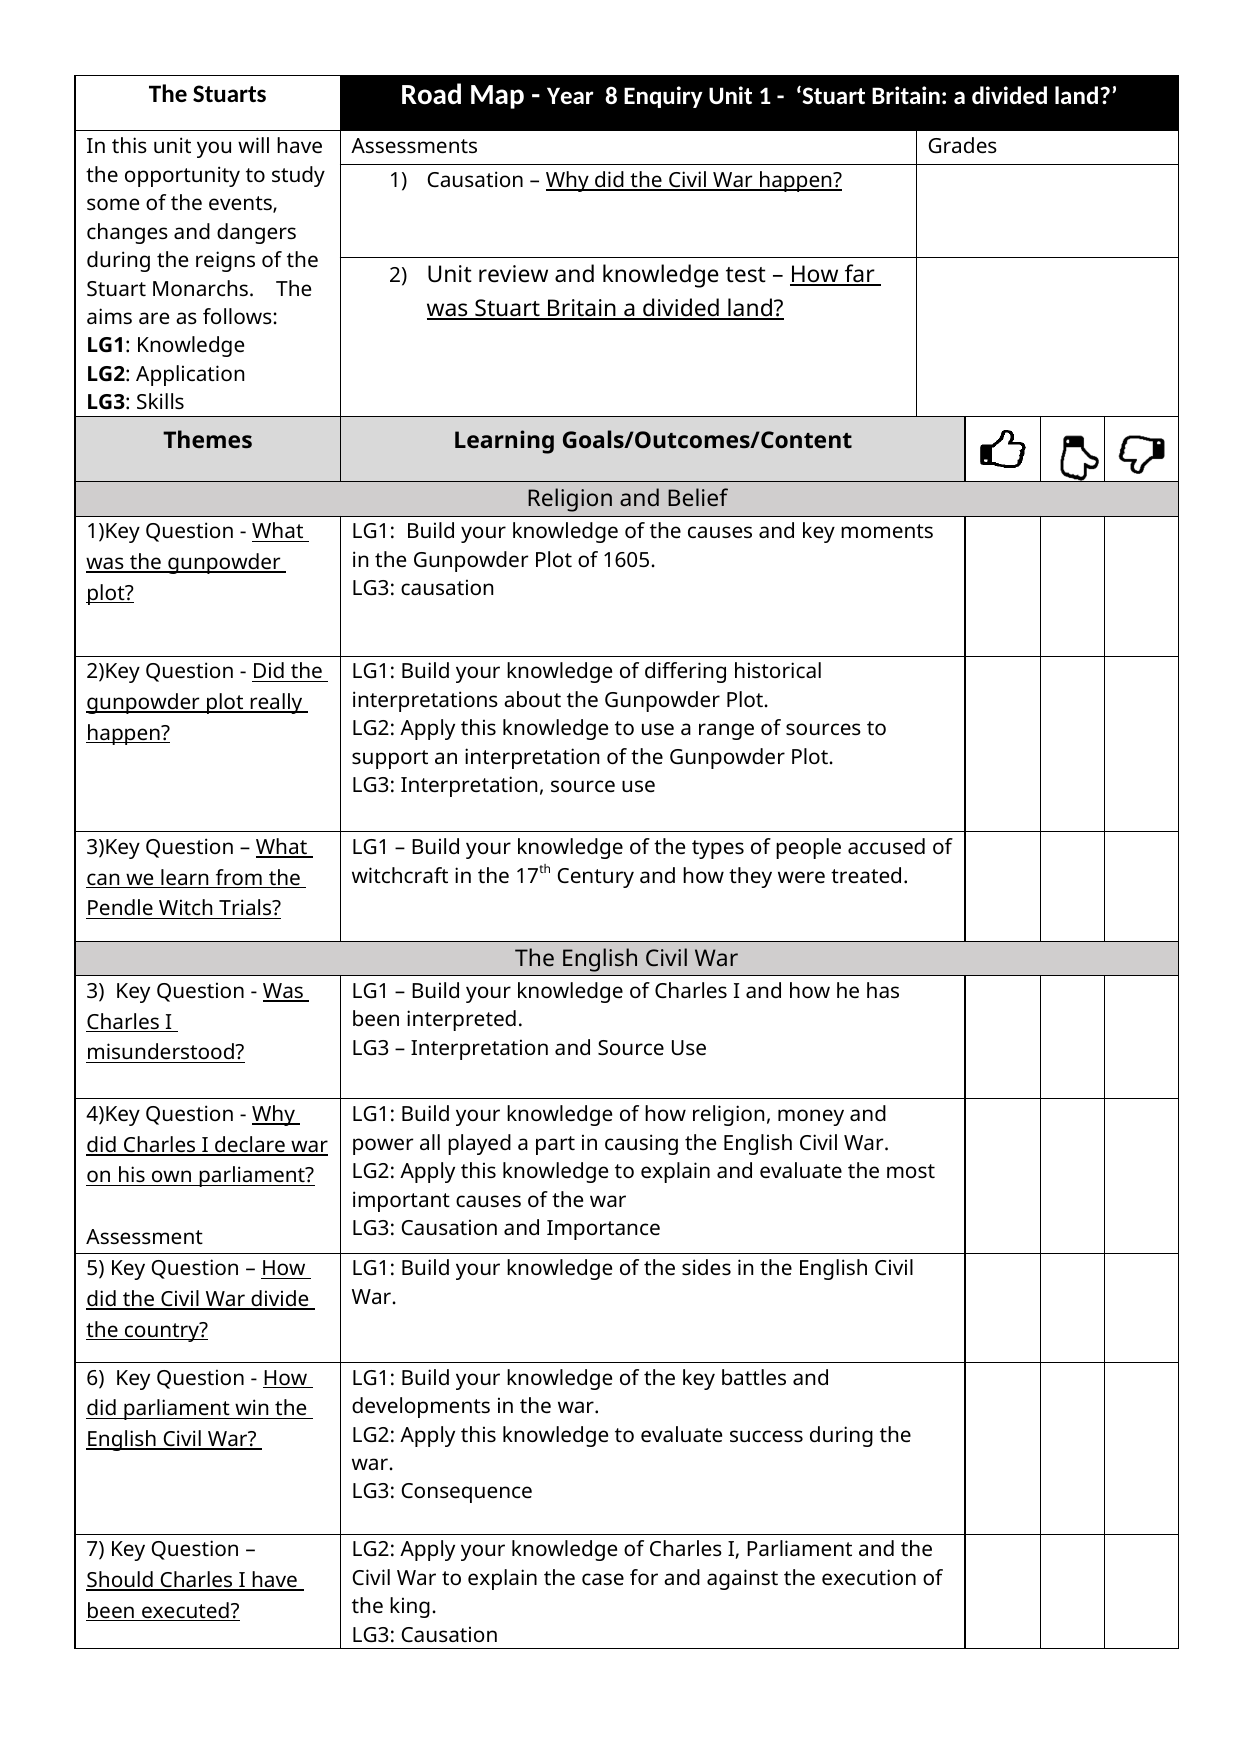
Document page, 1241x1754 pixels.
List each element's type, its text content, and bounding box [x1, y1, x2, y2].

table_cell [1041, 1535, 1104, 1648]
table_cell [1041, 1099, 1104, 1252]
table_cell [1105, 1535, 1178, 1648]
table_cell [966, 1363, 1040, 1533]
table_cell [1041, 657, 1104, 831]
table_cell LG2: Apply your knowledge of Charles I, Parliament and the Civil War to explain the case for and against the execution of the king. LG3: Causation [341, 1535, 964, 1648]
table_cell [966, 1099, 1040, 1252]
table_cell 1)Key Question - What was the gunpowder plot? [76, 517, 340, 656]
table_cell [966, 517, 1040, 656]
table_cell LG1: Build your knowledge of differing historical interpretations about the Gunpowder Plot. LG2: Apply this knowledge to use a range of sources to support an interpretation of the Gunpowder Plot. LG3: Interpretation, source use [341, 657, 964, 831]
table_cell [1105, 417, 1178, 481]
table_cell Grades [917, 131, 1178, 164]
table_cell LG1: Build your knowledge of how religion, money and power all played a part in causing the English Civil War. LG2: Apply this knowledge to explain and evaluate the most important causes of the war LG3: Causation and Importance [341, 1099, 964, 1252]
table_cell Learning Goals/Outcomes/Content [341, 417, 964, 481]
table_cell [1041, 832, 1104, 941]
table_cell LG1 – Build your knowledge of the types of people accused of witchcraft in the 17th Century and how they were treated. [341, 832, 964, 941]
table_cell [966, 832, 1040, 941]
table_cell 5) Key Question – How did the Civil War divide the country? [76, 1254, 340, 1362]
table_cell [1105, 517, 1178, 656]
table_cell [1105, 1363, 1178, 1533]
table_cell [966, 1535, 1040, 1648]
table_cell [1105, 657, 1178, 831]
picture [1060, 433, 1100, 483]
table_cell [966, 1254, 1040, 1362]
table_cell 6) Key Question - How did parliament win the English Civil War? [76, 1363, 340, 1533]
table_cell [1105, 832, 1178, 941]
table_cell [1105, 1254, 1178, 1362]
table_cell Causation – Why did the Civil War happen? [341, 165, 916, 257]
table_header Road Map - Year 8 Enquiry Unit 1 - ‘Stuart Britain: a divided land?’ [341, 76, 1178, 130]
table_cell The English Civil War [76, 942, 1178, 975]
table_cell [1041, 1363, 1104, 1533]
table_cell 2)Key Question - Did the gunpowder plot really happen? [76, 657, 340, 831]
table_cell [1041, 417, 1104, 481]
table_cell 4)Key Question - Why did Charles I declare war on his own parliament? Assessment [76, 1099, 340, 1252]
table_cell Religion and Belief [76, 482, 1178, 516]
table_cell [966, 976, 1040, 1098]
table_cell [966, 417, 1040, 481]
table_cell Themes [76, 417, 340, 481]
picture [1116, 435, 1168, 475]
table_cell 3) Key Question - Was Charles I misunderstood? [76, 976, 340, 1098]
table_cell [1041, 1254, 1104, 1362]
table_cell Assessments [341, 131, 916, 164]
table_header The Stuarts [76, 76, 340, 130]
table_cell [917, 165, 1178, 257]
table_cell LG1: Build your knowledge of the key battles and developments in the war. LG2: Apply this knowledge to evaluate success during the war. LG3: Consequence [341, 1363, 964, 1533]
table_cell 3)Key Question – What can we learn from the Pendle Witch Trials? [76, 832, 340, 941]
table_cell [966, 657, 1040, 831]
table_cell [1041, 976, 1104, 1098]
table_cell [1041, 517, 1104, 656]
table_cell 7) Key Question – Should Charles I have been executed? [76, 1535, 340, 1648]
table_cell [1105, 1099, 1178, 1252]
table_cell LG1: Build your knowledge of the sides in the English Civil War. [341, 1254, 964, 1362]
table_cell [1105, 976, 1178, 1098]
table_cell LG1: Build your knowledge of the causes and key moments in the Gunpowder Plot of 1605. LG3: causation [341, 517, 964, 656]
table_cell [917, 258, 1178, 416]
table_cell Unit review and knowledge test – How far was Stuart Britain a divided land? [341, 258, 916, 416]
picture [976, 428, 1029, 469]
table_cell In this unit you will have the opportunity to study some of the events, changes and dangers during the reigns of the Stuart Monarchs. The aims are as follows: LG1: Knowledge LG2: Application LG3: Skills [76, 131, 340, 416]
table_cell LG1 – Build your knowledge of Charles I and how he has been interpreted. LG3 – Interpretation and Source Use [341, 976, 964, 1098]
